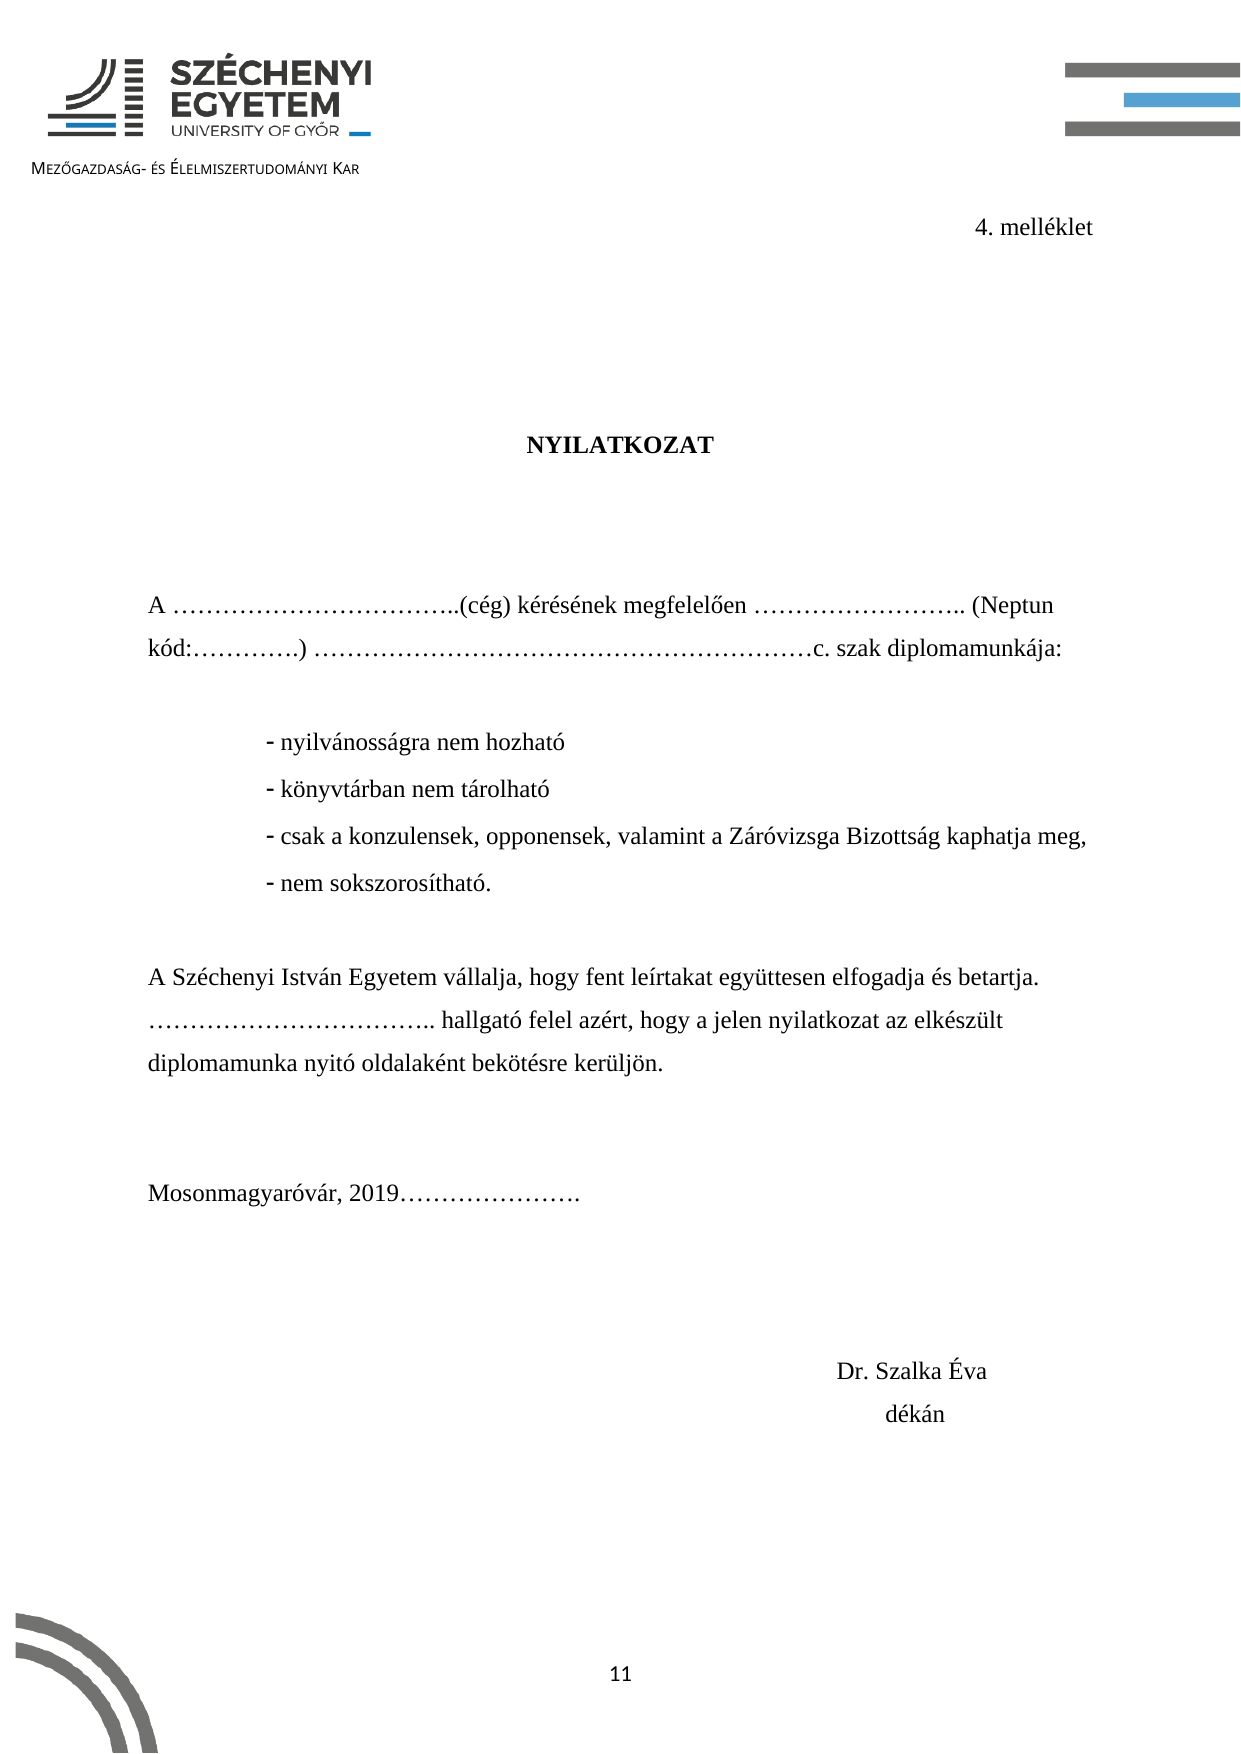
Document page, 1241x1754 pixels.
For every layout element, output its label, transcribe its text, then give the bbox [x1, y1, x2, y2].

text nyilvánosságra nem hozható [266, 727, 1093, 755]
text 4. melléklet [148, 212, 1093, 241]
text Mosonmagyaróvár, 2019…………………. [148, 1178, 1093, 1207]
text csak a konzulensek, opponensek, valamint a Záróvizsga Bizottság kaphatja meg, [266, 821, 1093, 850]
text A ……………………………..(cég) kérésének megfelelően …………………….. (Neptun kód:………….) ……………………………………………………c. szak diplomamunkája: [148, 590, 1093, 662]
text A Széchenyi István Egyetem vállalja, hogy fent leírtakat együttesen elfogadja és betartja. …………………………….. hallgató felel azért, hogy a jelen nyilatkozat az elkészült diplomamunka nyitó oldalaként bekötésre kerüljön. [148, 962, 1093, 1077]
text nem sokszorosítható. [266, 868, 1093, 897]
text NYILATKOZAT [148, 431, 1093, 459]
text könyvtárban nem tárolható [266, 774, 1093, 803]
picture [15, 0, 1241, 1753]
text Dr. Szalka Éva dékán [148, 1356, 1093, 1428]
